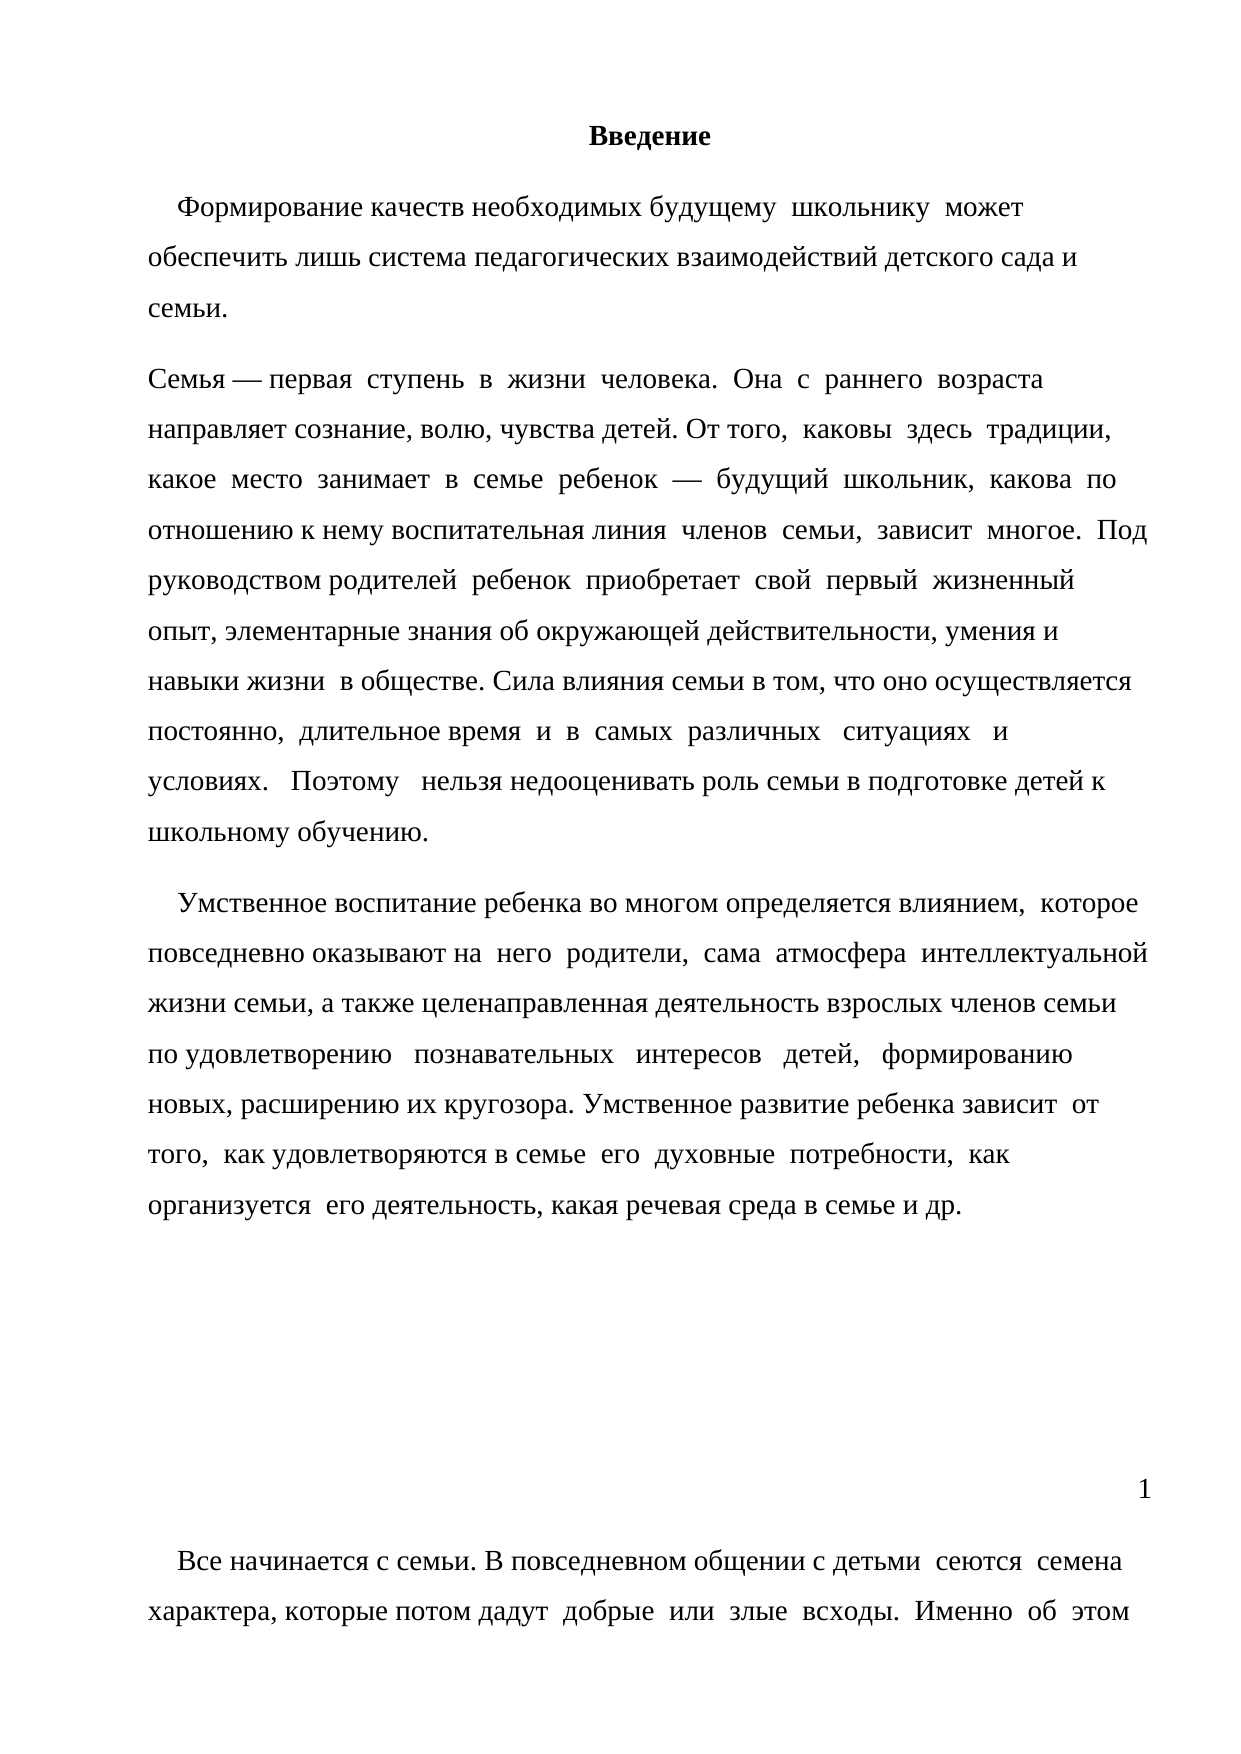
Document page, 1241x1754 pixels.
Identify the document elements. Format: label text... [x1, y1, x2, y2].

text Формирование качеств необходимых будущему школьнику может обеспечить лишь система педагогических взаимодействий детского сада и семьи. [148, 189, 1152, 323]
text Введение [148, 118, 1152, 152]
text 1 [148, 1471, 1152, 1505]
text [148, 1543, 1152, 1626]
text Семья — первая ступень в жизни человека. Она с раннего возраста направляет сознание, волю, чувства детей. От того, каковы здесь традиции, какое место занимает в семье ребенок — будущий школьник, какова по отношению к нему воспитательная линия членов семьи, зависит многое. Под руководством родителей ребенок приобретает свой первый жизненный опыт, элементарные знания об окружающей действительности, умения и навыки жизни в обществе. Сила влияния семьи в том, что оно осуществляется постоянно, длительное время и в самых различных ситуациях и условиях. Поэтому нельзя недооценивать роль семьи в подготовке детей к школьному обучению. [148, 361, 1152, 847]
text Умственное воспитание ребенка во многом определяется влиянием, которое повседневно оказывают на него родители, сама атмосфера интеллектуальной жизни семьи, а также целенаправленная деятельность взрослых членов семьи по удовлетворению познавательных интересов детей, формированию новых, расширению их кругозора. Умственное развитие ребенка зависит от того, как удовлетворяются в семье его духовные потребности, как организуется его деятельность, какая речевая среда в семье и др. [148, 885, 1152, 1220]
